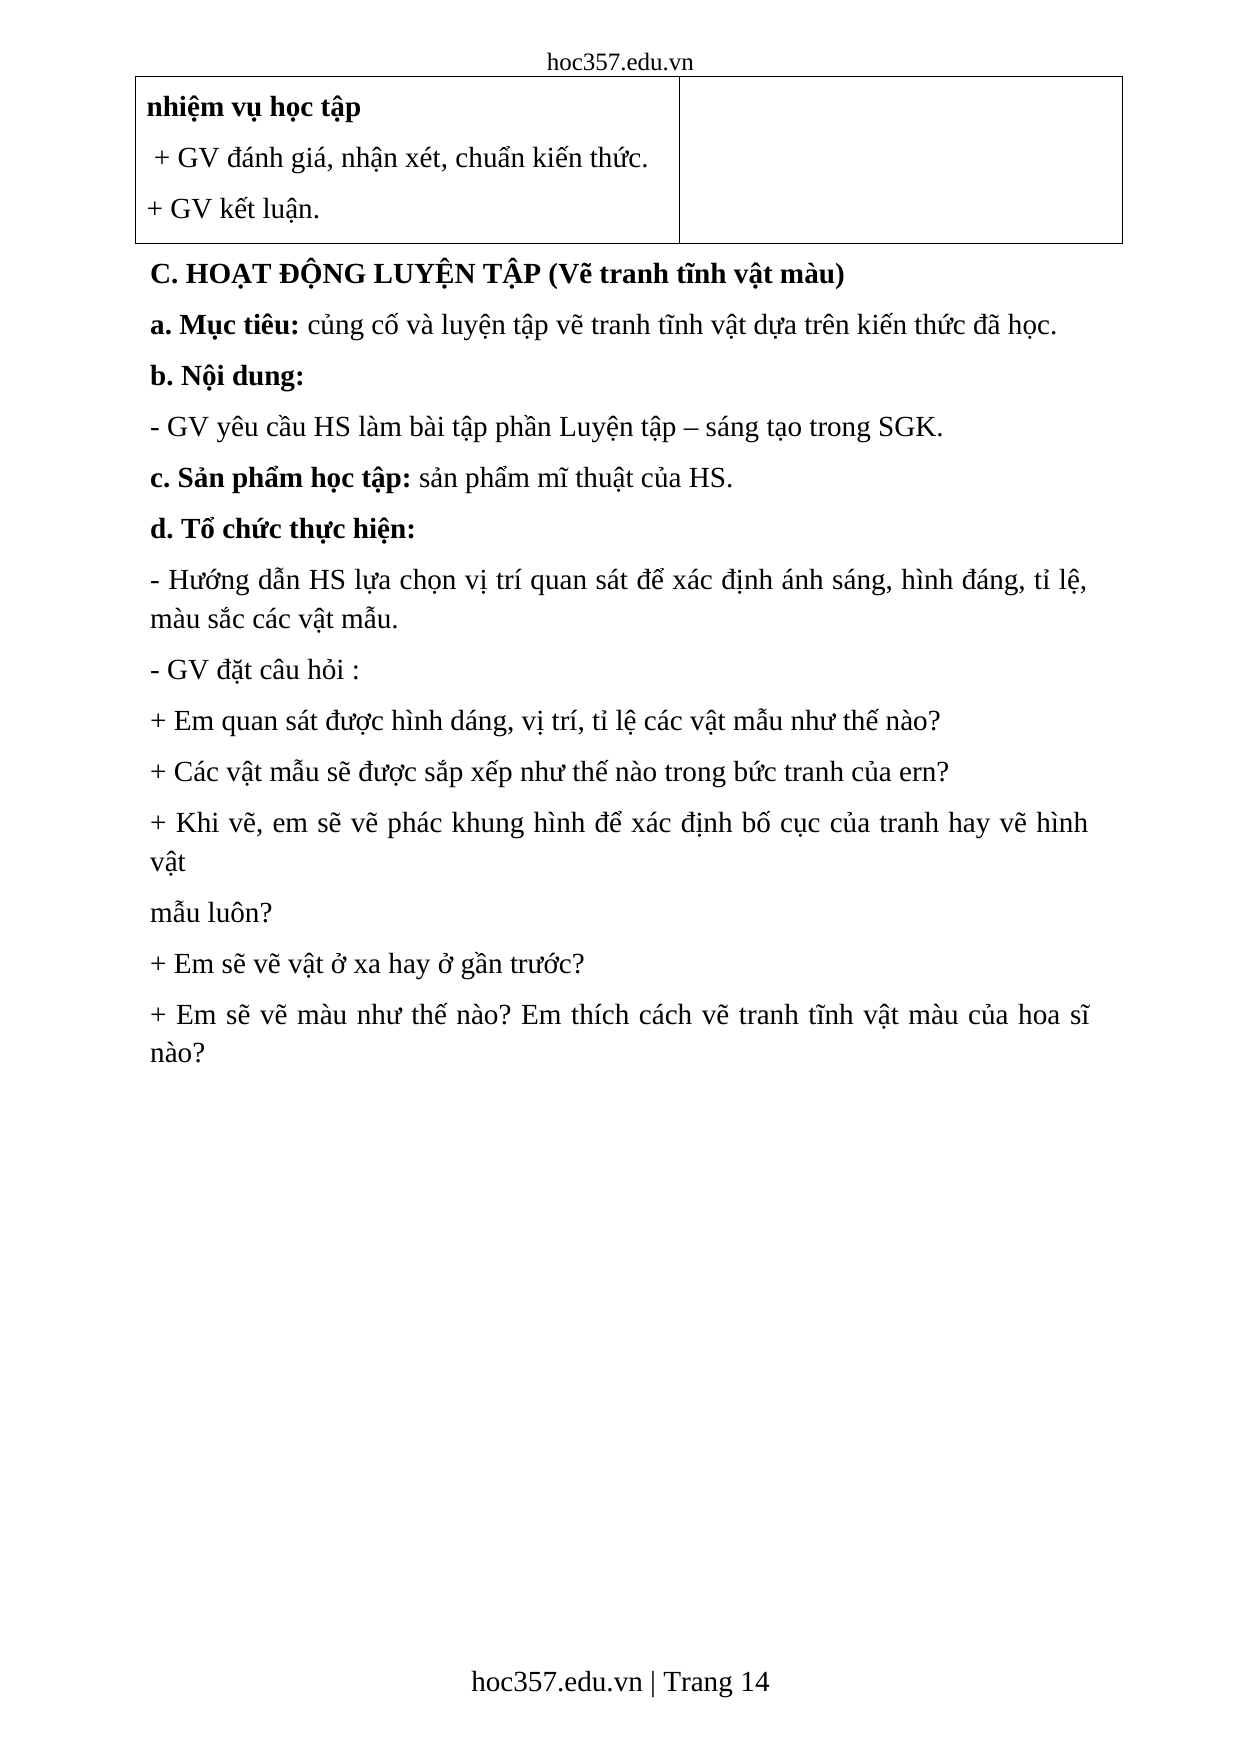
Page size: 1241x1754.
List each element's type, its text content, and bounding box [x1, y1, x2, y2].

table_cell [680, 77, 1122, 243]
text + Em sẽ vẽ vật ở xa hay ở gần trước? [150, 946, 1090, 979]
text c. Sản phẩm học tập: sản phẩm mĩ thuật của HS. [150, 460, 1090, 494]
text - Hướng dẫn HS lựa chọn vị trí quan sát để xác định ánh sáng, hình đáng, tỉ lệ, màu sắc các vật mẫu. [150, 562, 1090, 634]
text b. Nội dung: [150, 358, 1090, 392]
text C. HOẠT ĐỘNG LUYỆN TẬP (Vẽ tranh tĩnh vật màu) [150, 256, 1090, 290]
text + Em quan sát được hình dáng, vị trí, tỉ lệ các vật mẫu như thế nào? [150, 703, 1090, 737]
text - GV đặt câu hỏi : [150, 652, 1090, 686]
text mẫu luôn? [150, 895, 1090, 928]
text + Các vật mẫu sẽ được sắp xếp như thế nào trong bức tranh của ern? [150, 754, 1090, 788]
text - GV yêu cầu HS làm bài tập phần Luyện tập – sáng tạo trong SGK. [150, 409, 1090, 443]
text + Em sẽ vẽ màu như thế nào? Em thích cách vẽ tranh tĩnh vật màu của hoa sĩ nào? [150, 997, 1090, 1069]
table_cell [136, 77, 679, 243]
text a. Mục tiêu: củng cố và luyện tập vẽ tranh tĩnh vật dựa trên kiến thức đã học. [150, 307, 1090, 341]
text + Khi vẽ, em sẽ vẽ phác khung hình để xác định bố cục của tranh hay vẽ hình vật [150, 805, 1090, 877]
text d. Tổ chức thực hiện: [150, 511, 1090, 545]
